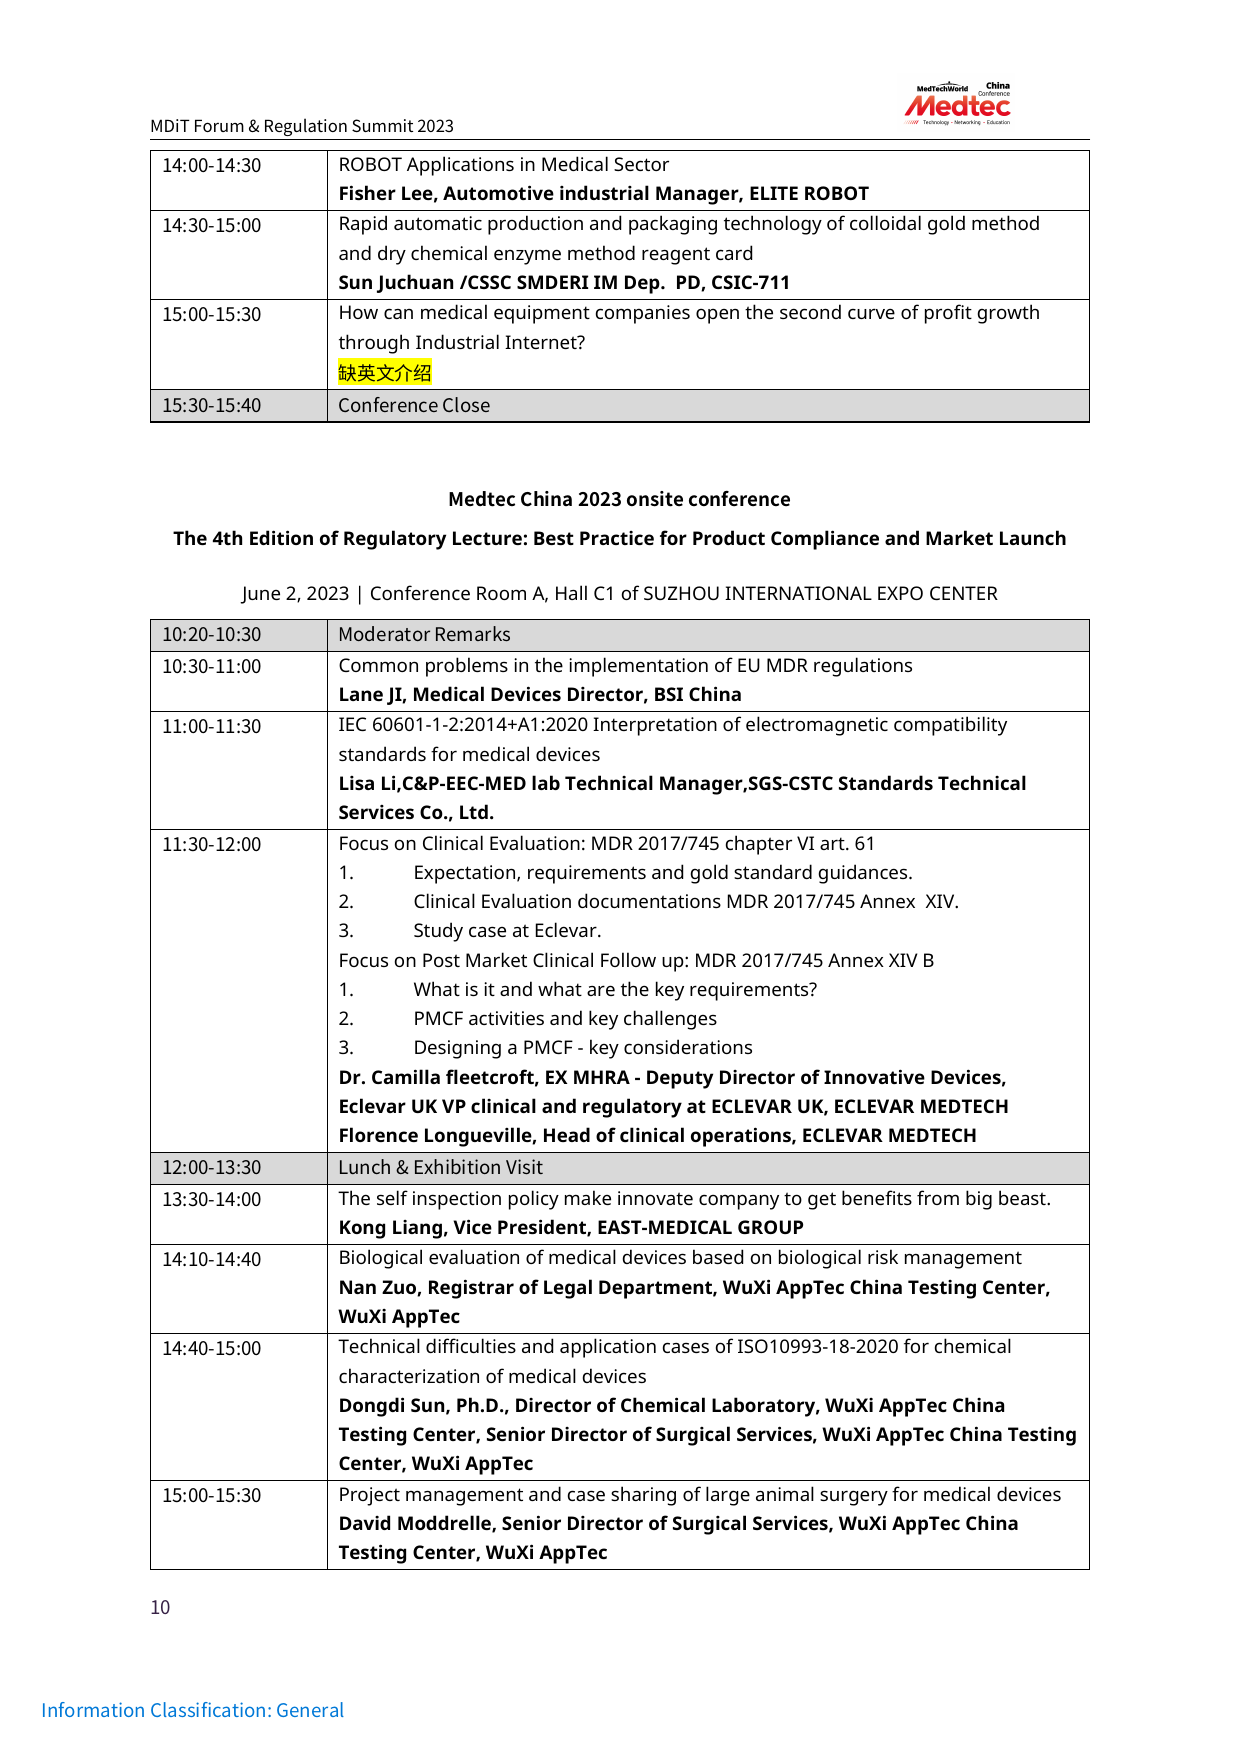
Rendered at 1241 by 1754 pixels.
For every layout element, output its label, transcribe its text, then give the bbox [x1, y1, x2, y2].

table_cell How can medical equipment companies open the second curve of profit growth through Industrial Internet? 缺英文介绍 [328, 300, 1089, 389]
table_cell Focus on Clinical Evaluation: MDR 2017/745 chapter VI art. 61 1. Expectation, requirements and gold standard guidances. 2. Clinical Evaluation documentations MDR 2017/745 Annex XIV. 3. Study case at Eclevar. Focus on Post Market Clinical Follow up: MDR 2017/745 Annex XIV B 1. What is it and what are the key requirements? 2. PMCF activities and key challenges 3. Designing a PMCF - key considerations Dr. Camilla fleetcroft, EX MHRA - Deputy Director of Innovative Devices, Eclevar UK VP clinical and regulatory at ECLEVAR UK, ECLEVAR MEDTECH Florence Longueville, Head of clinical operations, ECLEVAR MEDTECH [328, 830, 1089, 1152]
table_cell 14:40-15:00 [151, 1334, 327, 1480]
text June 2, 2023 | Conference Room A, Hall C1 of SUZHOU INTERNATIONAL EXPO CENTER [150, 581, 1090, 606]
table_cell Common problems in the implementation of EU MDR regulations Lane JI, Medical Devices Director, BSI China [328, 652, 1089, 711]
table_cell Rapid automatic production and packaging technology of colloidal gold method and dry chemical enzyme method reagent card Sun Juchuan /CSSC SMDERI IM Dep. PD, CSIC-711 [328, 211, 1089, 299]
table_cell 14:00-14:30 [151, 151, 327, 210]
table_cell Biological evaluation of medical devices based on biological risk management Nan Zuo, Registrar of Legal Department, WuXi AppTec China Testing Center, WuXi AppTec [328, 1245, 1089, 1333]
table_cell 11:30-12:00 [151, 830, 327, 1152]
text The 4th Edition of Regulatory Lecture: Best Practice for Product Compliance and Market Launch [150, 526, 1090, 551]
table_header 10:20-10:30 [151, 620, 327, 651]
table_cell 14:30-15:00 [151, 211, 327, 299]
table_cell 15:30-15:40 [151, 390, 327, 421]
table_cell 15:00-15:30 [151, 300, 327, 389]
table_cell Lunch & Exhibition Visit [328, 1153, 1089, 1184]
table_cell Conference Close [328, 390, 1089, 421]
table_cell 14:10-14:40 [151, 1245, 327, 1333]
table_cell 15:00-15:30 [151, 1481, 327, 1569]
table_cell 11:00-11:30 [151, 712, 327, 829]
table_cell Technical difficulties and application cases of ISO10993-18-2020 for chemical characterization of medical devices Dongdi Sun, Ph.D., Director of Chemical Laboratory, WuXi AppTec China Testing Center, Senior Director of Surgical Services, WuXi AppTec China Testing Center, WuXi AppTec [328, 1334, 1089, 1480]
picture [897, 73, 1016, 132]
table_header Moderator Remarks [328, 620, 1089, 651]
table_cell ROBOT Applications in Medical Sector Fisher Lee, Automotive industrial Manager, ELITE ROBOT [328, 151, 1089, 210]
table_cell The self inspection policy make innovate company to get benefits from big beast. Kong Liang, Vice President, EAST-MEDICAL GROUP [328, 1185, 1089, 1244]
table_cell Project management and case sharing of large animal surgery for medical devices David Moddrelle, Senior Director of Surgical Services, WuXi AppTec China Testing Center, WuXi AppTec [328, 1481, 1089, 1569]
table_cell 12:00-13:30 [151, 1153, 327, 1184]
table_cell 13:30-14:00 [151, 1185, 327, 1244]
table_cell IEC 60601-1-2:2014+A1:2020 Interpretation of electromagnetic compatibility standards for medical devices Lisa Li,C&P-EEC-MED lab Technical Manager,SGS-CSTC Standards Technical Services Co., Ltd. [328, 712, 1089, 829]
table_cell 10:30-11:00 [151, 652, 327, 711]
text Medtec China 2023 onsite conference [150, 485, 1090, 512]
